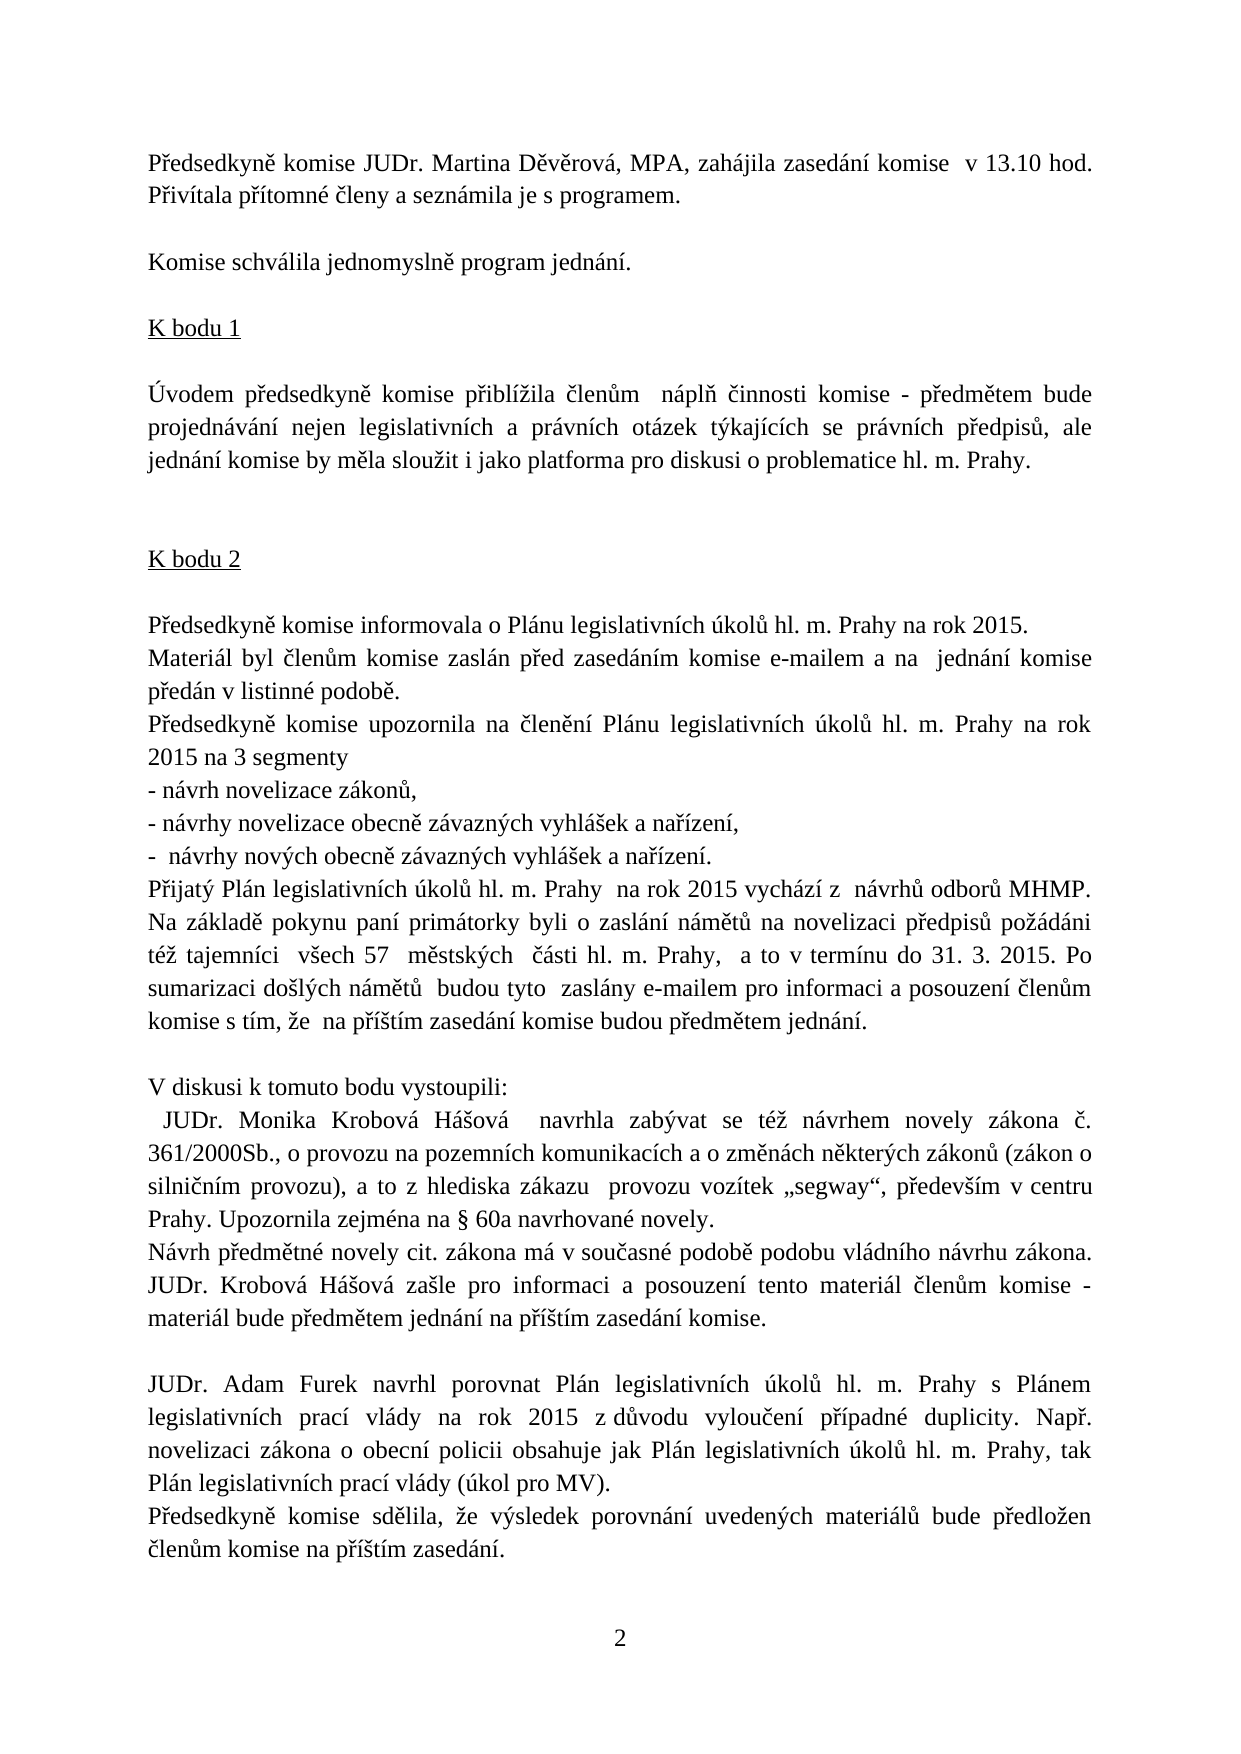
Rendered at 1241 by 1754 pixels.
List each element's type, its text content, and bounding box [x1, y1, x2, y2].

text Předsedkyně komise informovala o Plánu legislativních úkolů hl. m. Prahy na rok 2015. [148, 610, 1093, 639]
text Předsedkyně komise JUDr. Martina Děvěrová, MPA, zahájila zasedání komise v 13.10 hod. Přivítala přítomné členy a seznámila je s programem. [148, 148, 1093, 209]
text Návrh předmětné novely cit. zákona má v současné podobě podobu vládního návrhu zákona. JUDr. Krobová Hášová zašle pro informaci a posouzení tento materiál členům komise - materiál bude předmětem jednání na příštím zasedání komise. [148, 1237, 1093, 1332]
text - návrh novelizace zákonů, [148, 775, 1093, 804]
text Přijatý Plán legislativních úkolů hl. m. Prahy na rok 2015 vychází z návrhů odborů MHMP. Na základě pokynu paní primátorky byli o zaslání námětů na novelizaci předpisů požádáni též tajemníci všech 57 městských části hl. m. Prahy, a to v termínu do 31. 3. 2015. Po sumarizaci došlých námětů budou tyto zaslány e-mailem pro informaci a posouzení členům komise s tím, že na příštím zasedání komise budou předmětem jednání. [148, 874, 1093, 1035]
text Předsedkyně komise upozornila na členění Plánu legislativních úkolů hl. m. Prahy na rok 2015 na 3 segmenty [148, 709, 1093, 771]
text Úvodem předsedkyně komise přiblížila členům náplň činnosti komise - předmětem bude projednávání nejen legislativních a právních otázek týkajících se právních předpisů, ale jednání komise by měla sloužit i jako platforma pro diskusi o problematice hl. m. Prahy. [148, 379, 1093, 473]
text Komise schválila jednomyslně program jednání. [148, 247, 1093, 275]
text K bodu 1 [148, 313, 1093, 341]
text Materiál byl členům komise zaslán před zasedáním komise e-mailem a na jednání komise předán v listinné podobě. [148, 643, 1093, 705]
text K bodu 2 [148, 544, 1093, 573]
text JUDr. Adam Furek navrhl porovnat Plán legislativních úkolů hl. m. Prahy s Plánem legislativních prací vlády na rok 2015 z důvodu vyloučení případné duplicity. Např. novelizaci zákona o obecní policii obsahuje jak Plán legislativních úkolů hl. m. Prahy, tak Plán legislativních prací vlády (úkol pro MV). [148, 1369, 1093, 1497]
text - návrhy novelizace obecně závazných vyhlášek a nařízení, [148, 808, 1093, 837]
text V diskusi k tomuto bodu vystoupili: [148, 1072, 1093, 1101]
text JUDr. Monika Krobová Hášová navrhla zabývat se též návrhem novely zákona č. 361/2000Sb., o provozu na pozemních komunikacích a o změnách některých zákonů (zákon o silničním provozu), a to z hlediska zákazu provozu vozítek „segway“, především v centru Prahy. Upozornila zejména na § 60a navrhované novely. [148, 1105, 1093, 1233]
text - návrhy nových obecně závazných vyhlášek a nařízení. [148, 841, 1093, 870]
text Předsedkyně komise sdělila, že výsledek porovnání uvedených materiálů bude předložen členům komise na příštím zasedání. [148, 1501, 1093, 1563]
